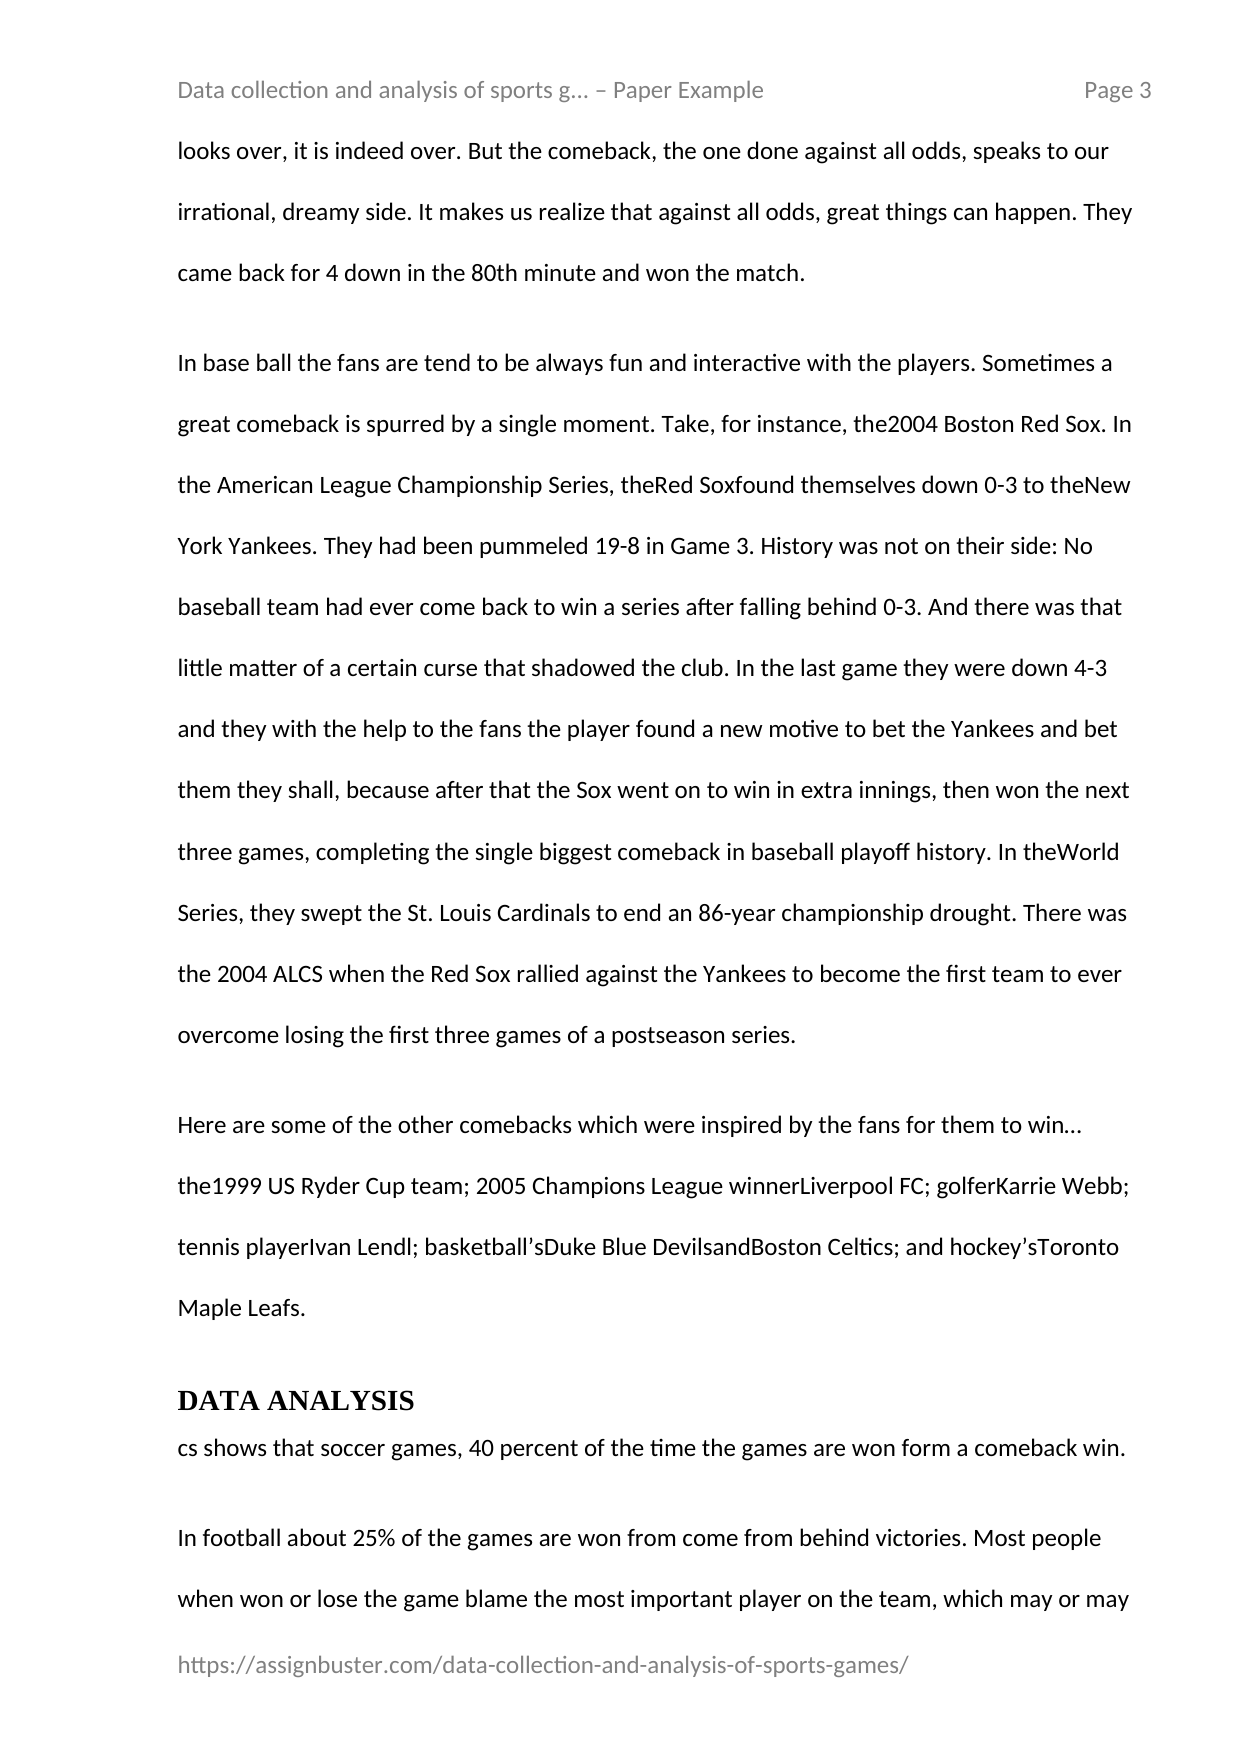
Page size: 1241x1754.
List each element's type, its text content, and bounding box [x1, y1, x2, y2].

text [177, 1522, 1152, 1614]
subtitle DATA ANALYSIS [177, 1383, 1152, 1417]
text cs shows that soccer games, 40 percent of the time the games are won form a comeback win. [177, 1432, 1152, 1462]
text Here are some of the other comebacks which were inspired by the fans for them to win… the1999 US Ryder Cup team; 2005 Champions League winnerLiverpool FC; golferKarrie Webb; tennis playerIvan Lendl; basketball’sDuke Blue DevilsandBoston Celtics; and hockey’sToronto Maple Leafs. [177, 1109, 1152, 1323]
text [177, 135, 1152, 287]
text In base ball the fans are tend to be always fun and interactive with the players. Sometimes a great comeback is spurred by a single moment. Take, for instance, the2004 Boston Red Sox. In the American League Championship Series, theRed Soxfound themselves down 0-3 to theNew York Yankees. They had been pummeled 19-8 in Game 3. History was not on their side: No baseball team had ever come back to win a series after falling behind 0-3. And there was that little matter of a certain curse that shadowed the club. In the last game they were down 4-3 and they with the help to the fans the player found a new motive to bet the Yankees and bet them they shall, because after that the Sox went on to win in extra innings, then won the next three games, completing the single biggest comeback in baseball playoff history. In theWorld Series, they swept the St. Louis Cardinals to end an 86-year championship drought. There was the 2004 ALCS when the Red Sox rallied against the Yankees to become the first team to ever overcome losing the first three games of a postseason series. [177, 347, 1152, 1049]
